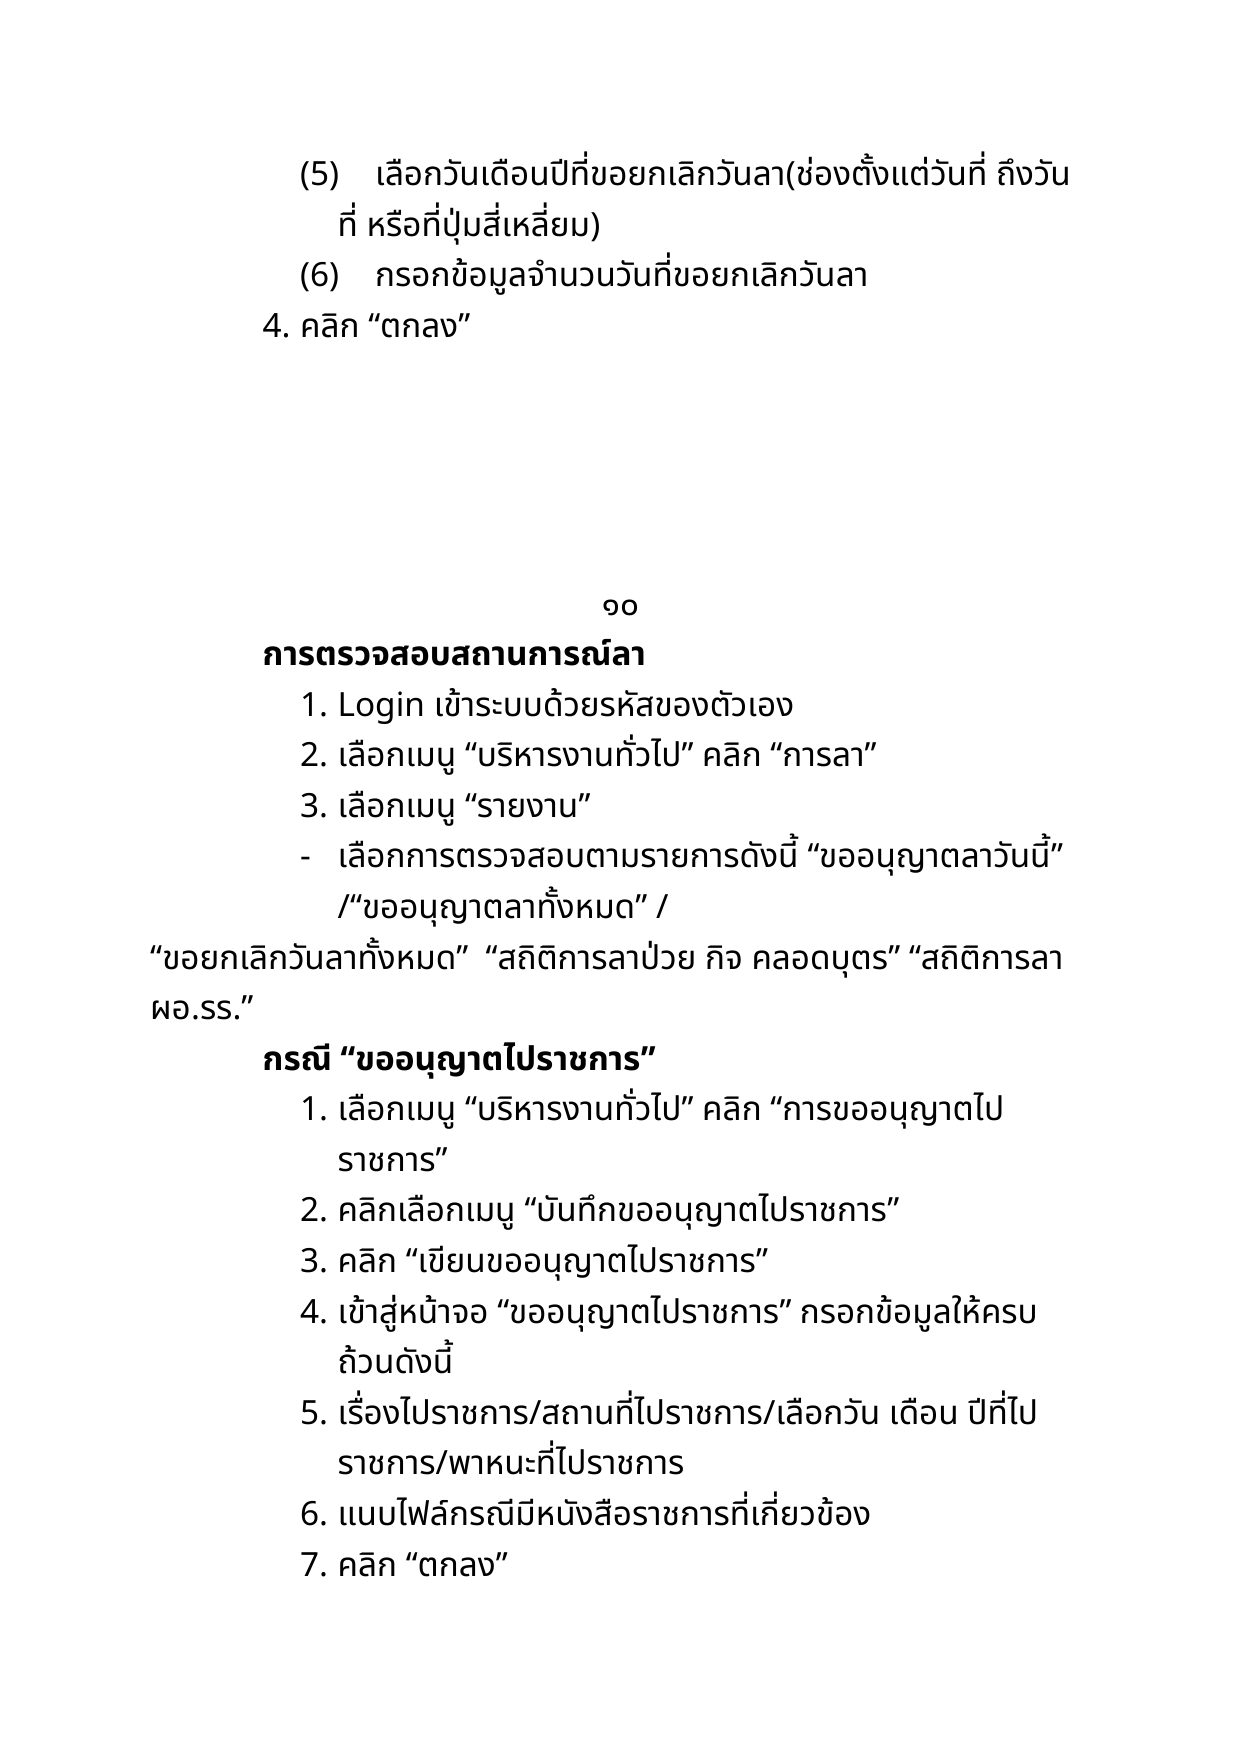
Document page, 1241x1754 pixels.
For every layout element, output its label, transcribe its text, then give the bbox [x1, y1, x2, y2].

list เลือกเมนู “บริหารงานทั่วไป” คลิก “การขออนุญาตไปราชการ” [300, 1085, 1090, 1186]
text กรณี “ขออนุญาตไปราชการ” [262, 1035, 1090, 1085]
list เลือกเมนู “บริหารงานทั่วไป” คลิก “การลา” [300, 731, 1090, 782]
list เลือกเมนู “รายงาน” [300, 782, 1090, 832]
list คลิก “ตกลง” [262, 302, 1090, 352]
text การตรวจสอบสถานการณ์ลา [262, 630, 1090, 680]
list เลือกวันเดือนปีที่ขอยกเลิกวันลา(ช่องตั้งแต่วันที่ ถึงวันที่ หรือที่ปุ่มสี่เหลี่ยม) [300, 150, 1090, 251]
list เรื่องไปราชการ/สถานที่ไปราชการ/เลือกวัน เดือน ปีที่ไปราชการ/พาหนะที่ไปราชการ [300, 1388, 1090, 1490]
text ๑๐ [150, 579, 1090, 630]
list เข้าสู่หน้าจอ “ขออนุญาตไปราชการ” กรอกข้อมูลให้ครบถ้วนดังนี้ [300, 1287, 1090, 1388]
list คลิกเลือกเมนู “บันทึกขออนุญาตไปราชการ” [300, 1186, 1090, 1237]
list กรอกข้อมูลจำนวนวันที่ขอยกเลิกวันลา [300, 251, 1090, 302]
list Login เข้าระบบด้วยรหัสของตัวเอง [300, 680, 1090, 731]
text “ขอยกเลิกวันลาทั้งหมด” “สถิติการลาป่วย กิจ คลอดบุตร” “สถิติการลา ผอ.รร.” [150, 933, 1090, 1035]
list คลิก “เขียนขออนุญาตไปราชการ” [300, 1237, 1090, 1287]
list คลิก “ตกลง” [300, 1540, 1090, 1591]
list แนบไฟล์กรณีมีหนังสือราชการที่เกี่ยวข้อง [300, 1490, 1090, 1540]
list เลือกการตรวจสอบตามรายการดังนี้ “ขออนุญาตลาวันนี้” /“ขออนุญาตลาทั้งหมด” / [300, 832, 1090, 933]
